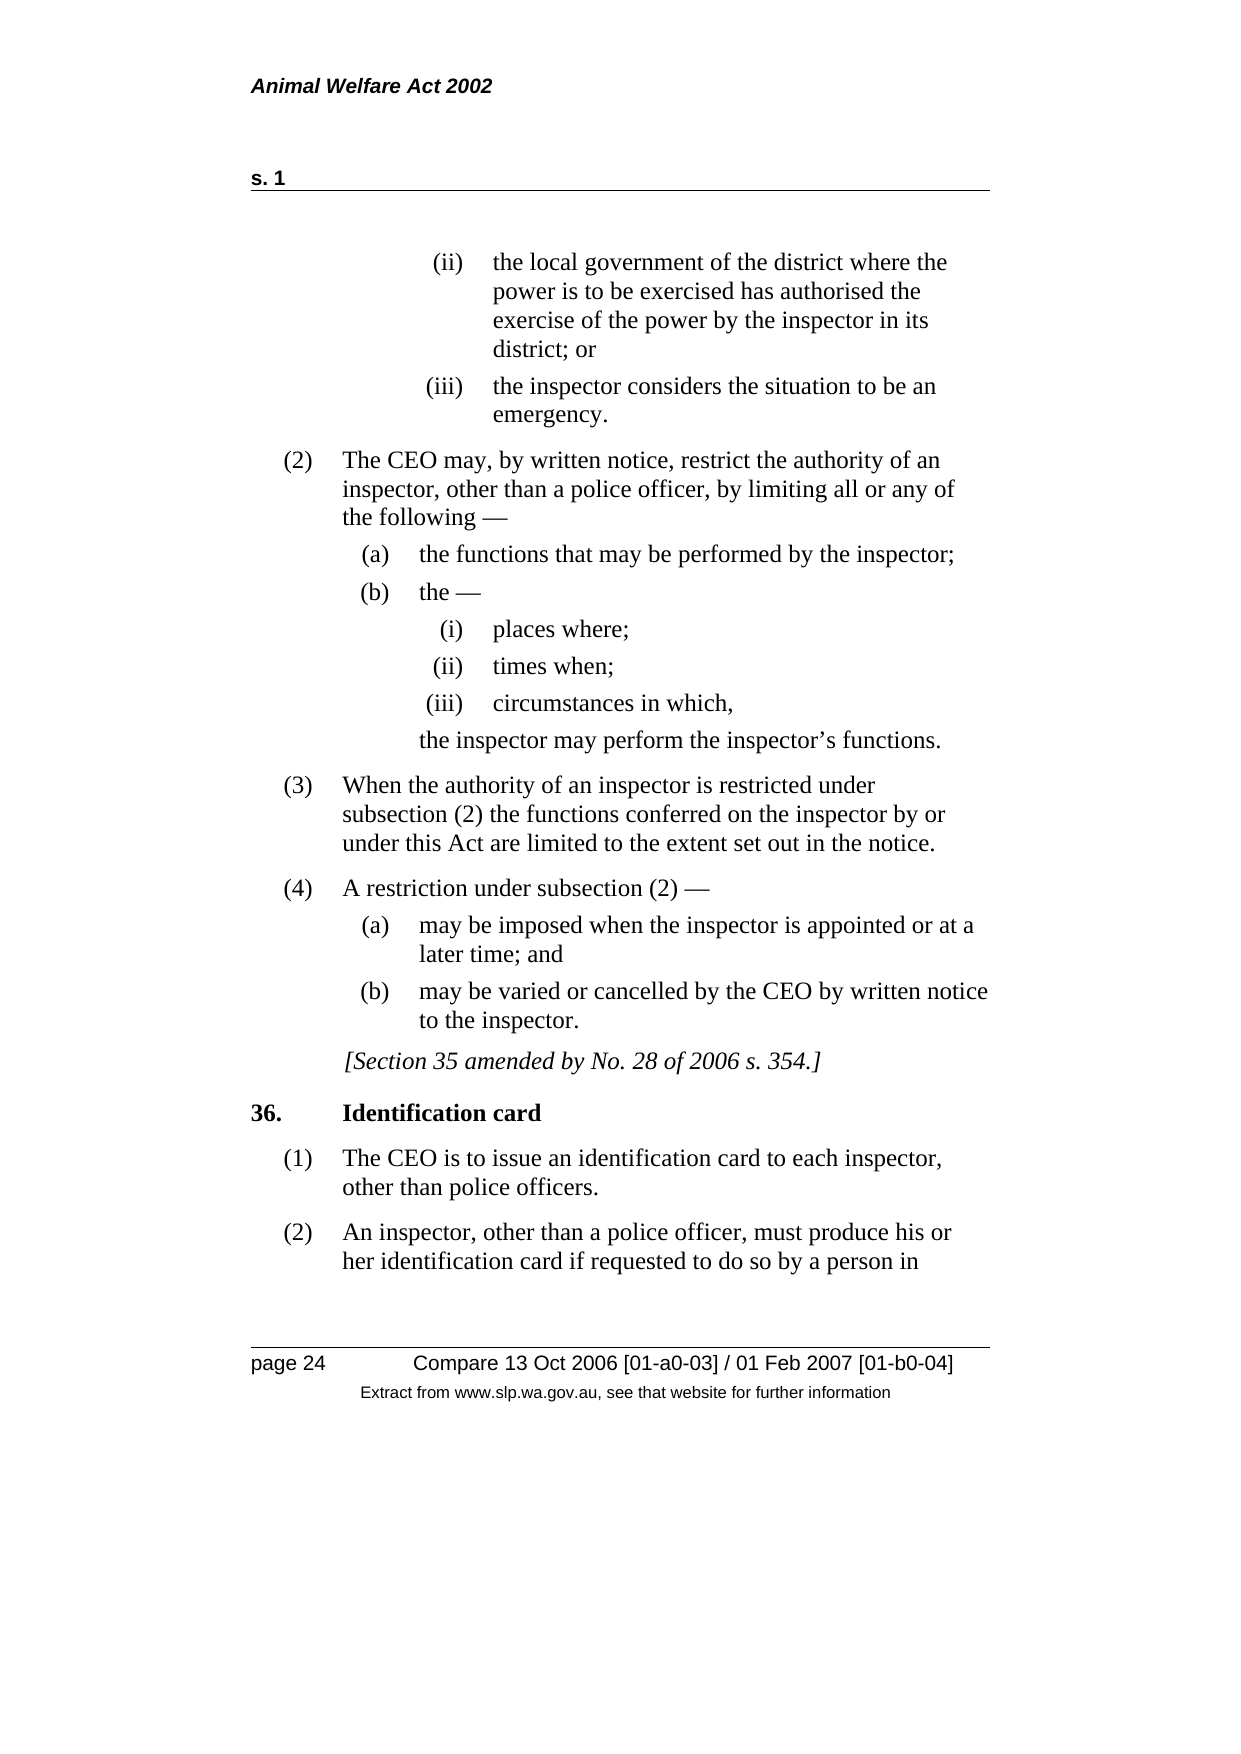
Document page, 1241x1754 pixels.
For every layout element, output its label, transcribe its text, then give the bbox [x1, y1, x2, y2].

text (ii) times when; [251, 651, 990, 679]
subtitle 36. Identification card [251, 1098, 990, 1127]
text [Section 35 amended by No. 28 of 2006 s. 354.] [251, 1046, 990, 1075]
text (ii) the local government of the district where the power is to be exercised has authorised the exercise of the power by the inspector in its district; or [251, 247, 990, 362]
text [251, 1217, 990, 1275]
text (1) The CEO is to issue an identification card to each inspector, other than police officers. [251, 1143, 990, 1201]
text (iii) the inspector considers the situation to be an emergency. [251, 371, 990, 428]
text (iii) circumstances in which, [251, 688, 990, 717]
text (i) places where; [251, 614, 990, 642]
text (4) A restriction under subsection (2) — [251, 873, 990, 902]
text (b) may be varied or cancelled by the CEO by written notice to the inspector. [251, 976, 990, 1034]
text (a) may be imposed when the inspector is appointed or at a later time; and [251, 910, 990, 968]
text (2) The CEO may, by written notice, restrict the authority of an inspector, other than a police officer, by limiting all or any of the following — [251, 445, 990, 531]
text (3) When the authority of an inspector is restricted under subsection (2) the functions conferred on the inspector by or under this Act are limited to the extent set out in the notice. [251, 770, 990, 857]
text (a) the functions that may be performed by the inspector; [251, 539, 990, 568]
text (b) the — [251, 577, 990, 605]
text the inspector may perform the inspector’s functions. [251, 725, 990, 754]
